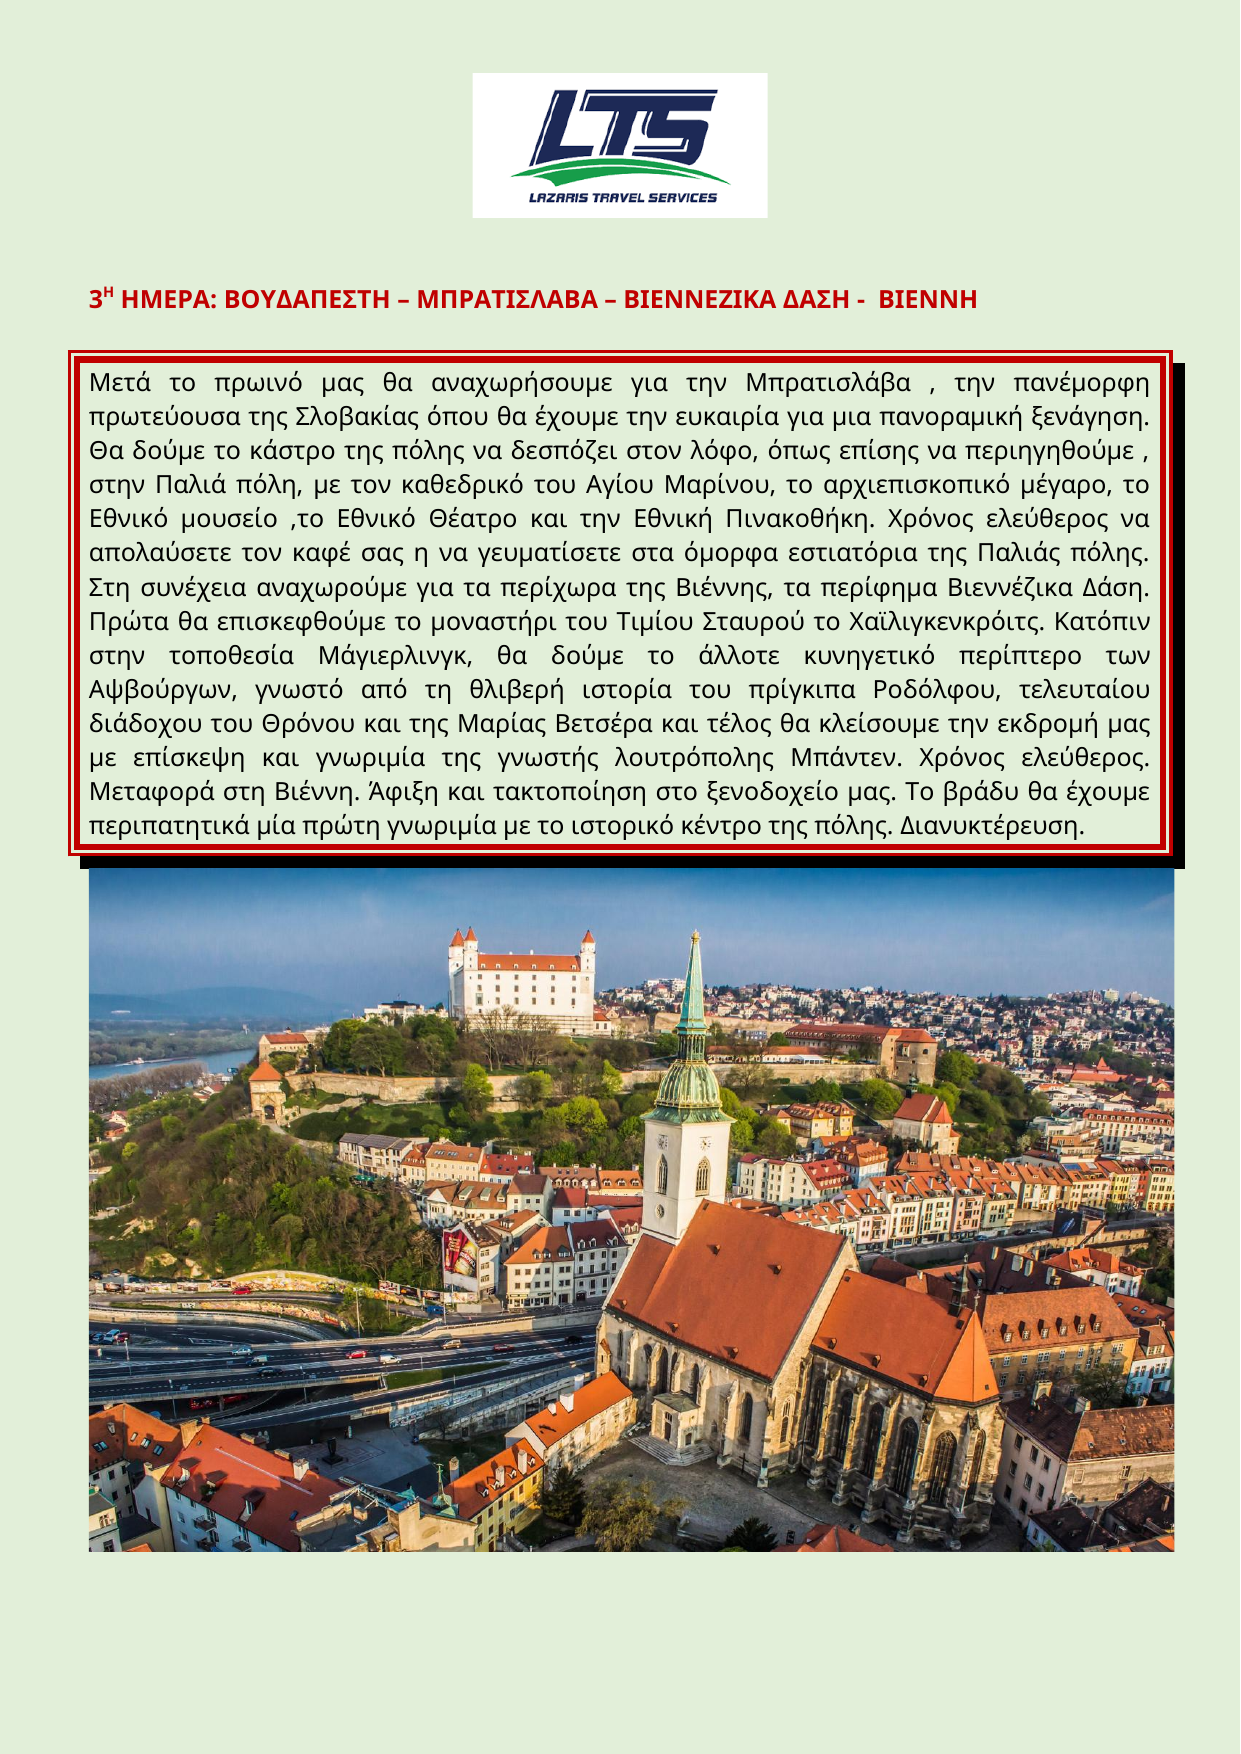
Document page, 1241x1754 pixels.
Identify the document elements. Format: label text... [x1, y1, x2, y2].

text Μετά το πρωινό μας θα αναχωρήσουμε για την Μπρατισλάβα , την πανέμορφη πρωτεύουσα της Σλοβακίας όπου θα έχουμε την ευκαιρία για μια πανοραμική ξενάγηση. Θα δούμε το κάστρο της πόλης να δεσπόζει στον λόφο, όπως επίσης να περιηγηθούμε , στην Παλιά πόλη, με τον καθεδρικό του Αγίου Μαρίνου, το αρχιεπισκοπικό μέγαρο, το Εθνικό μουσείο ,το Εθνικό Θέατρο και την Εθνική Πινακοθήκη. Χρόνος ελεύθερος να απολαύσετε τον καφέ σας η να γευματίσετε στα όμορφα εστιατόρια της Παλιάς πόλης. Στη συνέχεια αναχωρούμε για τα περίχωρα της Βιέννης, τα περίφημα Βιεννέζικα Δάση. Πρώτα θα επισκεφθούμε το μοναστήρι του Τιμίου Σταυρού το Xαϊλιγκενκρόιτς. Κατόπιν στην τοποθεσία Mάγιερλινγκ, θα δούμε το άλλοτε κυνηγετικό περίπτερο των Αψβούργων, γνωστό από τη θλιβερή ιστορία του πρίγκιπα Ροδόλφου, τελευταίου διάδοχου του Θρόνου και της Mαρίας Bετσέρα και τέλος θα κλείσουμε την εκδρομή μας με επίσκεψη και γνωριμία της γνωστής λουτρόπολης Mπάντεν. Χρόνος ελεύθερος. Μεταφορά στη Βιέννη. Άφιξη και τακτοποίηση στο ξενοδοχείο μας. Το βράδυ θα έχουμε περιπατητικά μία πρώτη γνωριμία με το ιστορικό κέντρο της πόλης. Διανυκτέρευση. [71, 353, 1169, 853]
text 3Η ΗΜΕΡΑ: ΒΟΥΔΑΠΕΣΤΗ – ΜΠΡΑΤΙΣΛΑΒΑ – ΒΙΕΝΝΕΖΙΚΑ ΔΑΣΗ - ΒΙΕΝΝΗ [89, 282, 1152, 316]
picture [894, 868, 922, 872]
picture [88, 868, 1175, 1552]
picture [472, 73, 768, 218]
